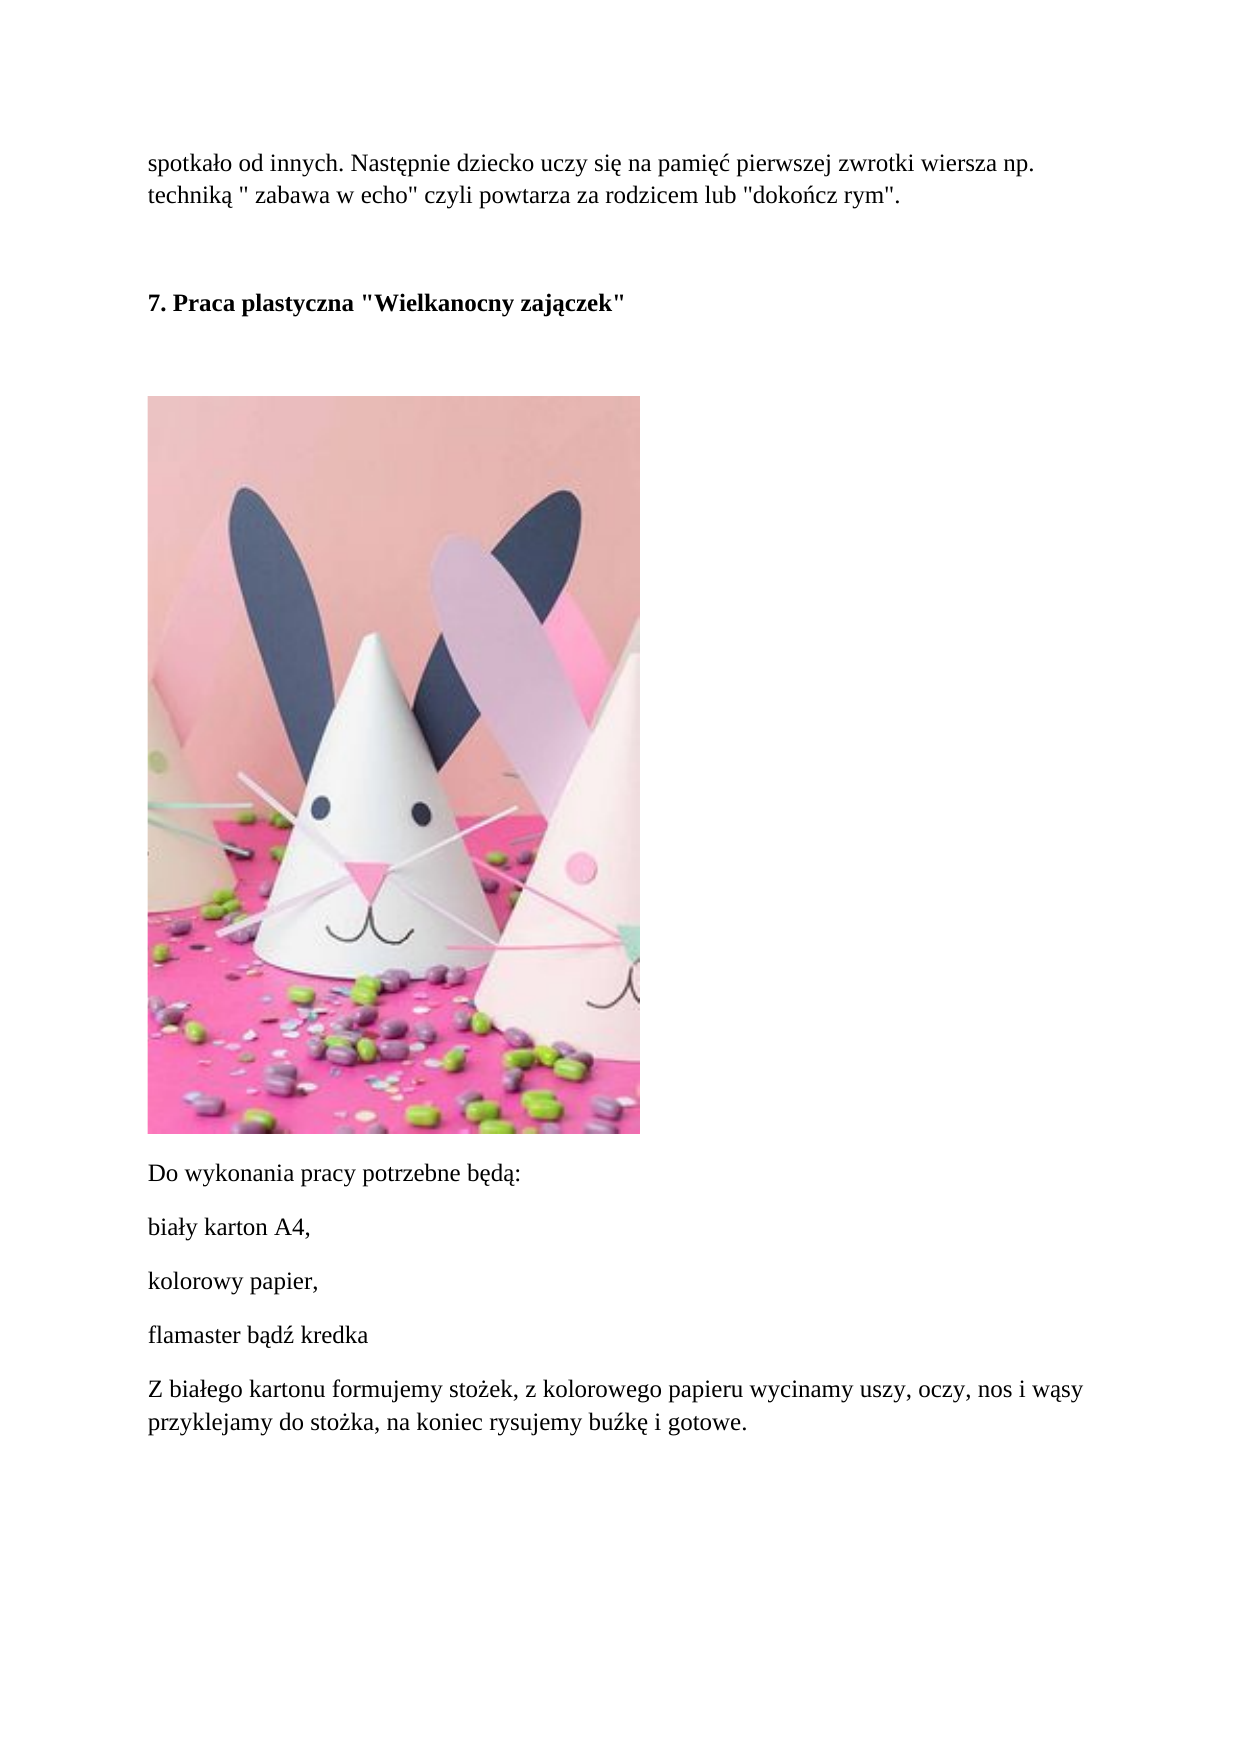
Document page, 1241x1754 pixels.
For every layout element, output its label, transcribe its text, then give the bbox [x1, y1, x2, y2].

text biały karton A4, [148, 1212, 1093, 1241]
text Z białego kartonu formujemy stożek, z kolorowego papieru wycinamy uszy, oczy, nos i wąsy przyklejamy do stożka, na koniec rysujemy buźkę i gotowe. [148, 1374, 1093, 1436]
text 7. Praca plastyczna "Wielkanocny zajączek" [148, 288, 1093, 317]
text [148, 148, 1093, 209]
picture [147, 396, 640, 1134]
text flamaster bądź kredka [148, 1320, 1093, 1349]
text Do wykonania pracy potrzebne będą: [148, 1158, 1093, 1187]
text kolorowy papier, [148, 1266, 1093, 1295]
